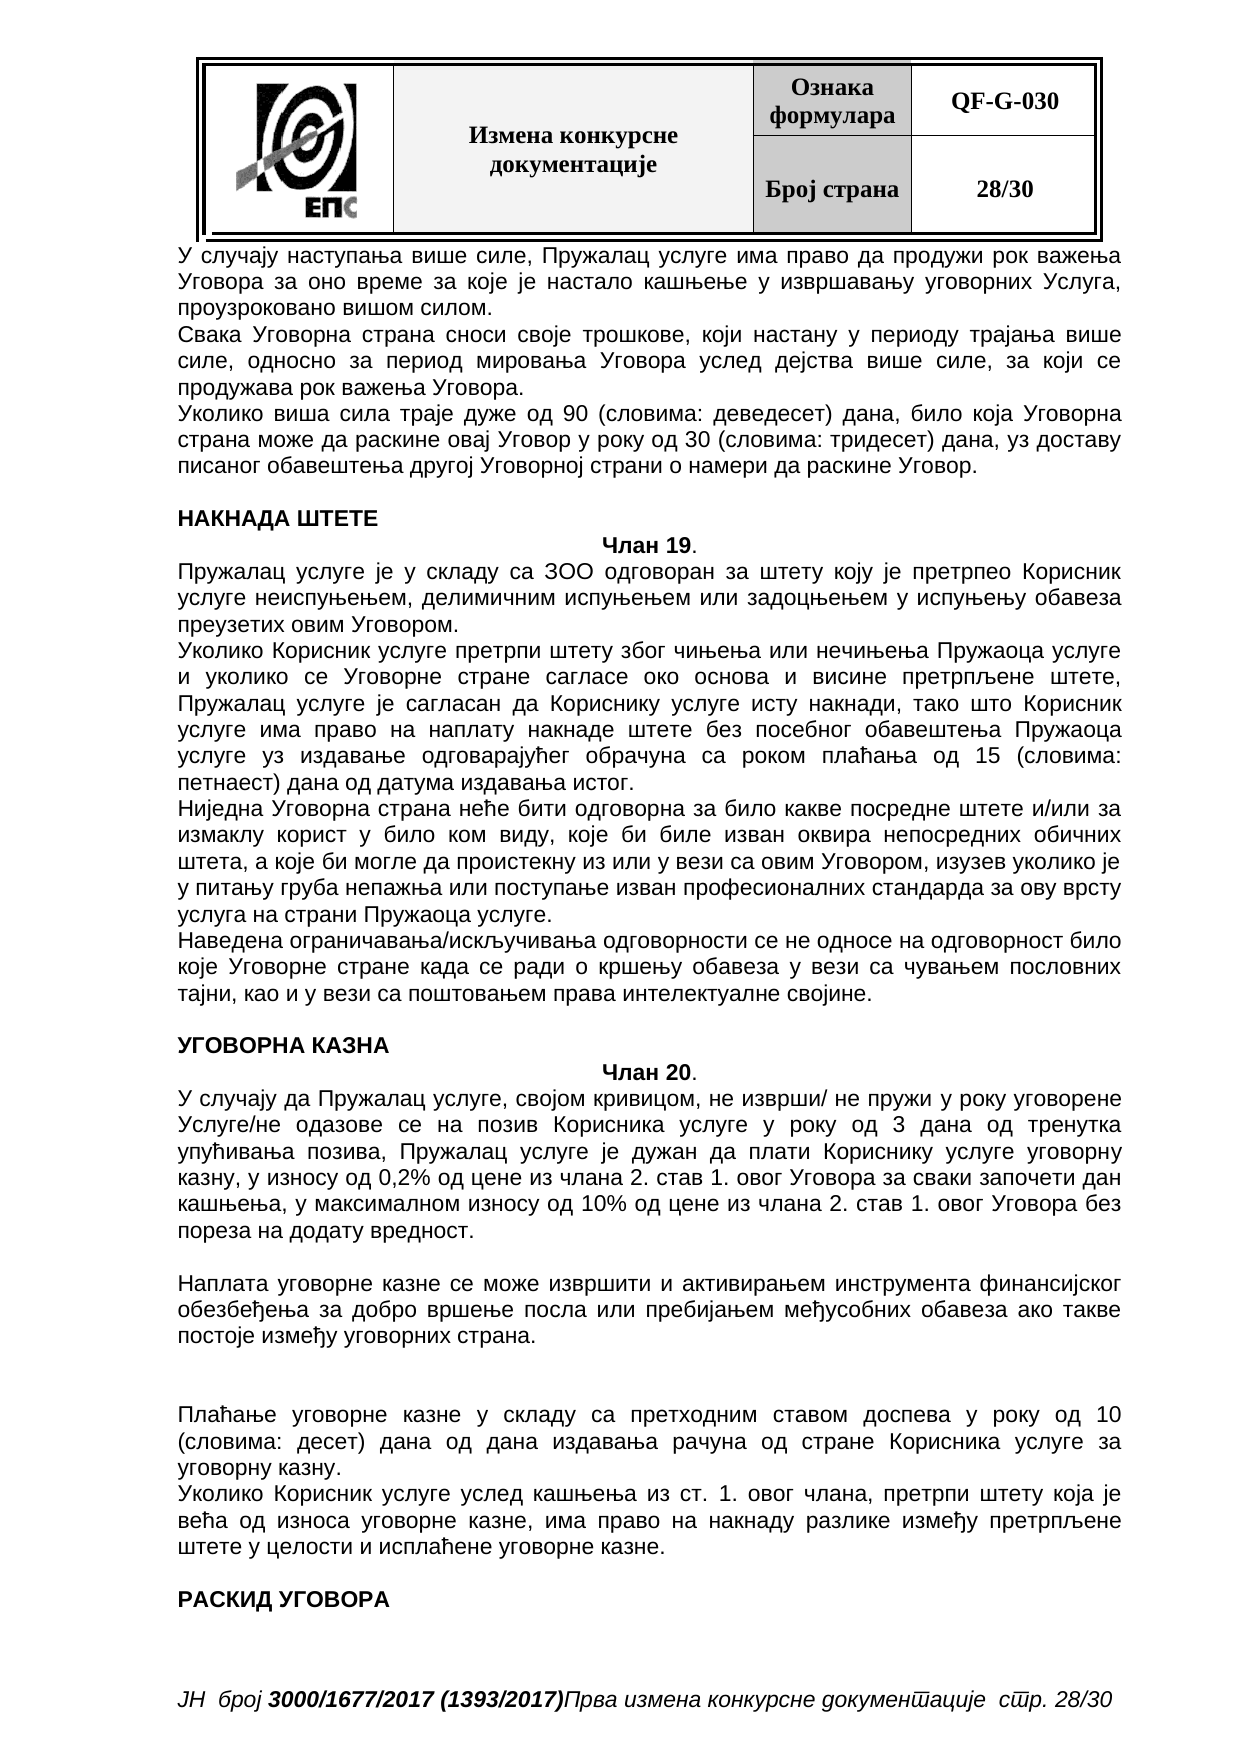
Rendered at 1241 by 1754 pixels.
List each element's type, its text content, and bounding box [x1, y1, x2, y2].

text Ниједна Уговорна страна неће бити одговорна за било какве посредне штете и/или за измаклу корист у било ком виду, које би биле изван оквира непосредних обичних штета, а које би могле да проистекну из или у вези са овим Уговором, изузев уколико је у питању груба непажња или поступање изван професионалних стандарда за ову врсту услуга на страни Пружаоца услуге. [177, 795, 1122, 927]
text У случају да Пружалац услуге, својом кривицом, не изврши/ не пружи у року уговорене Услуге/не одазове се на позив Корисника услуге у року од 3 дана од тренутка упућивања позива, Пружалац услуге је дужан да плати Кориснику услуге уговорну казну, у износу од 0,2% од цене из члана 2. став 1. овог Уговора за сваки започети дан кашњења, у максималном износу од 10% од цене из члана 2. став 1. овог Уговора без пореза на додату вредност. [177, 1085, 1122, 1243]
text НАКНАДА ШТЕТЕ [177, 505, 1122, 532]
text УГОВОРНА КАЗНА [177, 1032, 1122, 1059]
text Члан 19. [177, 532, 1122, 558]
text Плаћање уговорне казне у складу са претходним ставом доспева у року од 10 (словима: десет) дана од дана издавања рачуна од стране Корисника услуге за уговорну казну. [177, 1401, 1122, 1480]
text Уколико Корисник услуге услед кашњења из ст. 1. овог члана, претрпи штету која је већа од износа уговорне казне, има право на накнаду разлике између претрпљене штете у целости и исплаћене уговорне казне. [177, 1480, 1122, 1559]
text Члан 20. [177, 1059, 1122, 1085]
text Наведена ограничавања/искључивања одговорности се не односе на одговорност било које Уговорне стране када се ради о кршењу обавеза у вези са чувањем пословних тајни, као и у вези са поштовањем права интелектуалне својине. [177, 927, 1122, 1006]
text Пружалац услуге је у складу са ЗОО одговоран за штету коју је претрпео Корисник услуге неиспуњењем, делимичним испуњењем или задоцњењем у испуњењу обавеза преузетих овим Уговором. [177, 558, 1122, 637]
text Уколико виша сила траје дуже од 90 (словима: деведесет) дана, било која Уговорна страна може да раскине овај Уговор у року од 30 (словима: тридесет) дана, уз доставу писаног обавештења другој Уговорној страни о намери да раскине Уговор. [177, 400, 1122, 479]
text Уколико Корисник услуге претрпи штету због чињења или нечињења Пружаоца услуге и уколико се Уговорне стране сагласе око основа и висине претрпљене штете, Пружалац услуге је сагласан да Кориснику услуге исту накнади, тако што Корисник услуге има право на наплату накнаде штете без посебног обавештења Пружаоца услуге уз издавање одговарајућег обрачуна са роком плаћања од 15 (словима: петнаест) дана од датума издавања истог. [177, 637, 1122, 795]
text У случају наступања више силе, Пружалац услуге има право да продужи рок важења Уговора за оно време за које је настало кашњење у извршавању уговорних Услуга, проузроковано вишом силом. [177, 161, 1122, 321]
text Свака Уговорна страна сноси своје трошкове, који настану у периоду трајања више силе, односно за период мировања Уговора услед дејства више силе, за који се продужава рок важења Уговора. [177, 321, 1122, 400]
text Наплата уговорне казне се може извршити и активирањем инструмента финансијског обезбеђења за добро вршење посла или пребијањем међусобних обавеза ако такве постоје између уговорних страна. [177, 1269, 1122, 1348]
text РАСКИД УГОВОРА [177, 1586, 1122, 1612]
